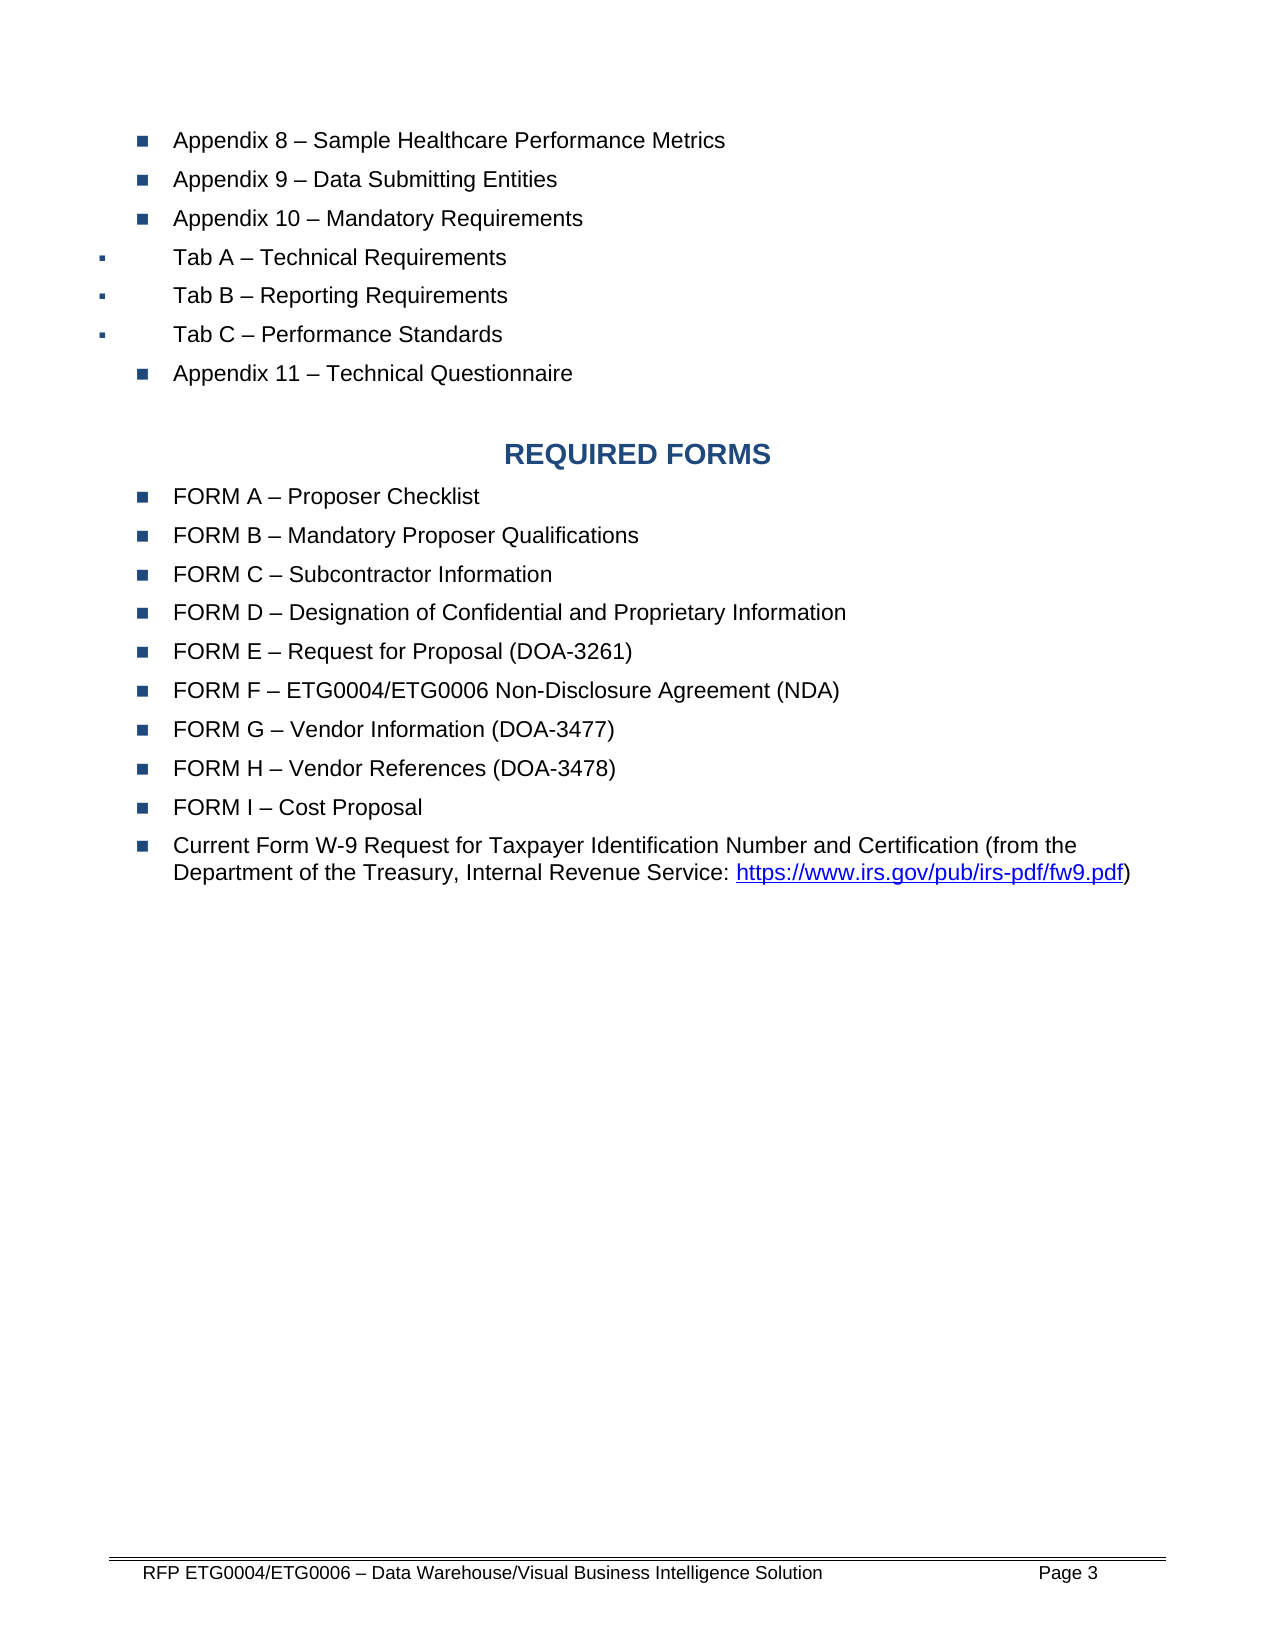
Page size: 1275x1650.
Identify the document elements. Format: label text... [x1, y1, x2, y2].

text Appendix 10 – Mandatory Requirements [135, 205, 1177, 231]
text FORM C – Subcontractor Information [135, 561, 1177, 587]
text FORM A – Proposer Checklist [135, 483, 1177, 509]
text FORM B – Mandatory Proposer Qualifications [135, 522, 1177, 548]
text Appendix 11 – Technical Questionnaire [135, 360, 1177, 387]
text FORM I – Cost Proposal [135, 794, 1177, 820]
text Appendix 9 – Data Submitting Entities [135, 166, 1177, 192]
text FORM D – Designation of Confidential and Proprietary Information [135, 599, 1177, 626]
list Tab C – Performance Standards [98, 321, 1177, 348]
subtitle REQUIRED FORMS [167, 437, 1108, 470]
text FORM F – ETG0004/ETG0006 Non-Disclosure Agreement (NDA) [135, 677, 1177, 703]
text Appendix 8 – Sample Healthcare Performance Metrics [135, 127, 1177, 153]
list Tab A – Technical Requirements [98, 244, 1177, 270]
list Current Form W-9 Request for Taxpayer Identification Number and Certification (from the Department of the Treasury, Internal Revenue Service: https://www.irs.gov/pub/irs-pdf/fw9.pdf) [135, 832, 1177, 885]
text FORM H – Vendor References (DOA-3478) [135, 755, 1177, 781]
list Tab B – Reporting Requirements [98, 282, 1177, 309]
text FORM E – Request for Proposal (DOA-3261) [135, 638, 1177, 664]
text FORM G – Vendor Information (DOA-3477) [135, 716, 1177, 742]
